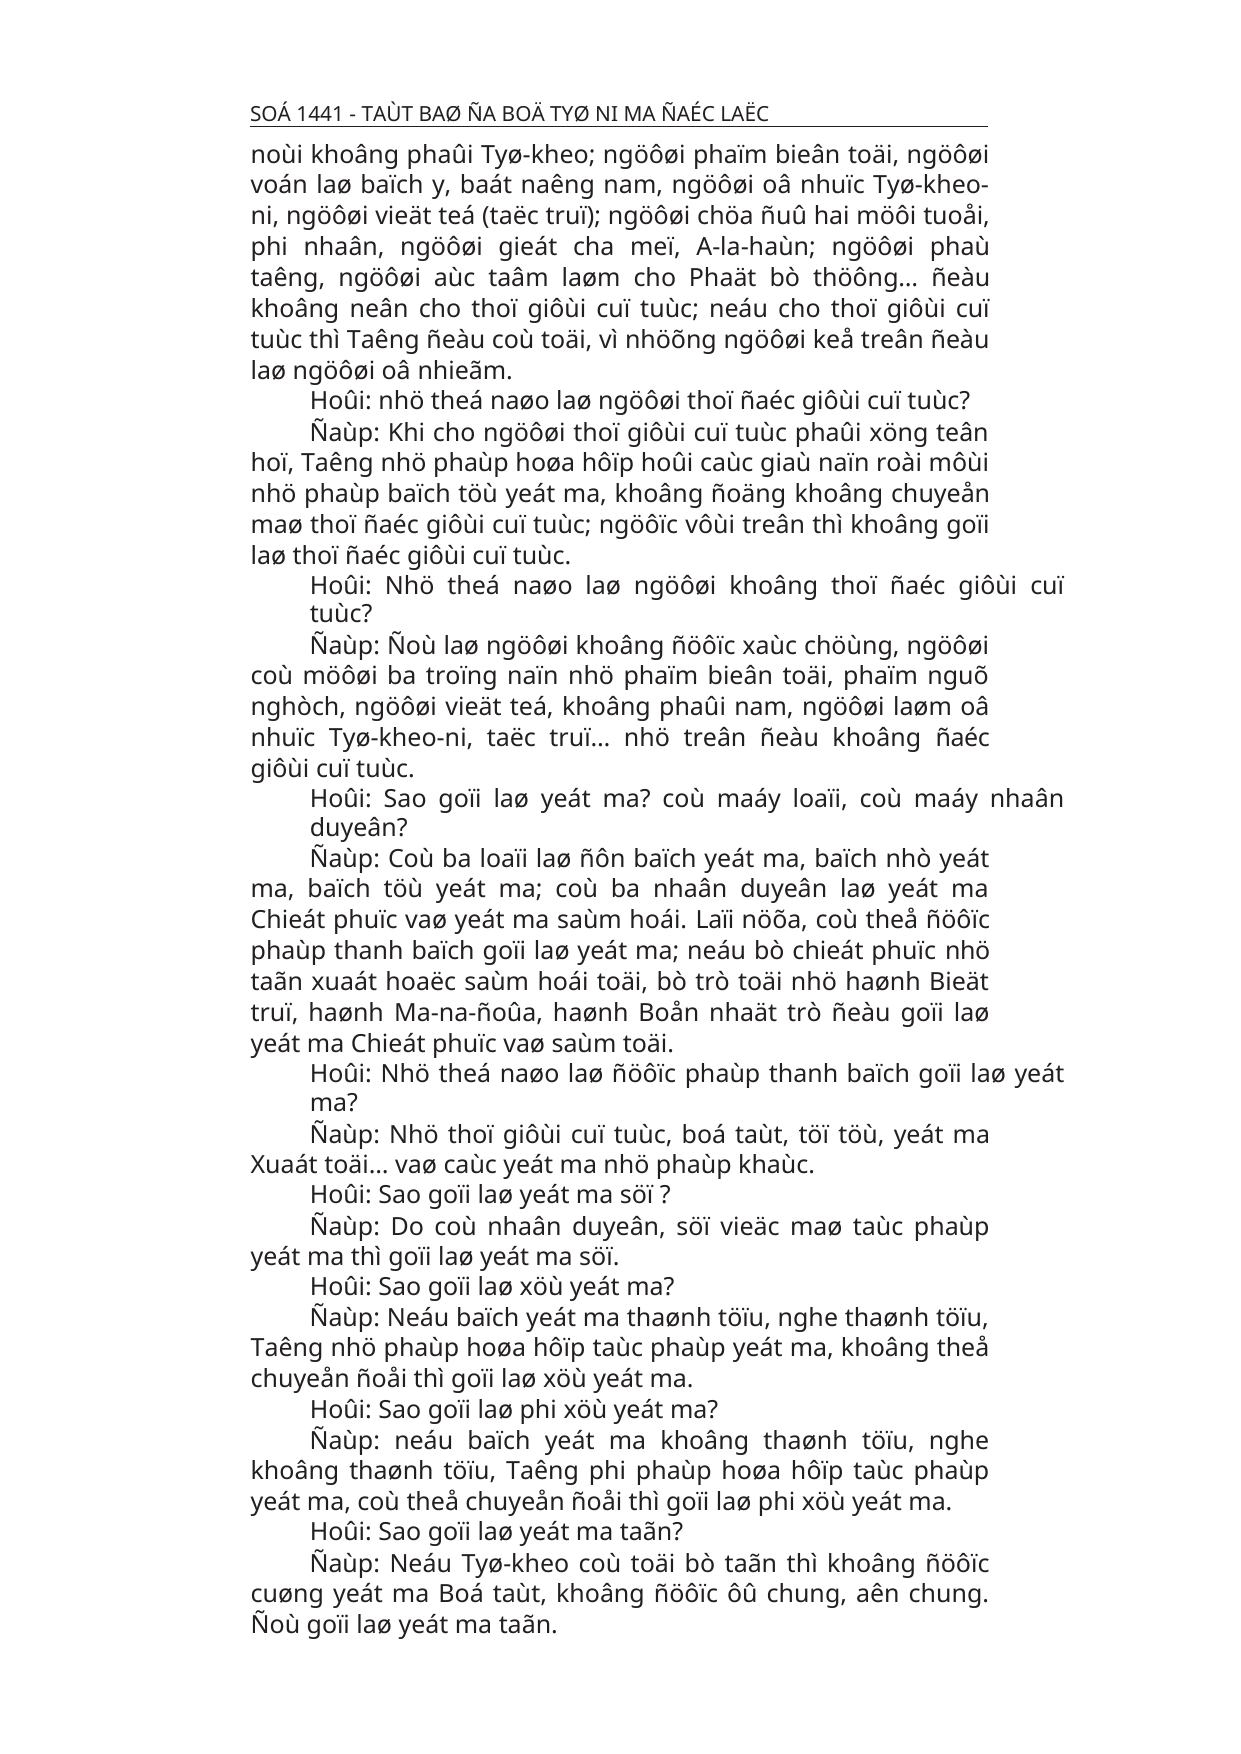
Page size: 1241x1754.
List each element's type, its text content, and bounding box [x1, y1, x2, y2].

text Ñaùp: Khi cho ngöôøi thoï giôùi cuï tuùc phaûi xöng teân hoï, Taêng nhö phaùp hoøa hôïp hoûi caùc giaù naïn roài môùi nhö phaùp baïch töù yeát ma, khoâng ñoäng khoâng chuyeån maø thoï ñaéc giôùi cuï tuùc; ngöôïc vôùi treân thì khoâng goïi laø thoï ñaéc giôùi cuï tuùc. [250, 416, 990, 571]
text Ñaùp: Neáu Tyø-kheo coù toäi bò taãn thì khoâng ñöôïc cuøng yeát ma Boá taùt, khoâng ñöôïc ôû chung, aên chung. Ñoù goïi laø yeát ma taãn. [250, 1548, 990, 1641]
text Ñaùp: Coù ba loaïi laø ñôn baïch yeát ma, baïch nhò yeát ma, baïch töù yeát ma; coù ba nhaân duyeân laø yeát ma Chieát phuïc vaø yeát ma saùm hoái. Laïi nöõa, coù theå ñöôïc phaùp thanh baïch goïi laø yeát ma; neáu bò chieát phuïc nhö taãn xuaát hoaëc saùm hoái toäi, bò trò toäi nhö haønh Bieät truï, haønh Ma-na-ñoûa, haønh Boån nhaät trò ñeàu goïi laø yeát ma Chieát phuïc vaø saùm toäi. [250, 843, 990, 1060]
text Ñaùp: Ñoù laø ngöôøi khoâng ñöôïc xaùc chöùng, ngöôøi coù möôøi ba troïng naïn nhö phaïm bieân toäi, phaïm nguõ nghòch, ngöôøi vieät teá, khoâng phaûi nam, ngöôøi laøm oâ nhuïc Tyø-kheo-ni, taëc truï… nhö treân ñeàu khoâng ñaéc giôùi cuï tuùc. [250, 629, 990, 785]
text Hoûi: Sao goïi laø yeát ma? coù maáy loaïi, coù maáy nhaân duyeân? [309, 785, 1065, 842]
text Hoûi: Sao goïi laø yeát ma taãn? [309, 1518, 1065, 1547]
text Ñaùp: Do coù nhaân duyeân, söï vieäc maø taùc phaùp yeát ma thì goïi laø yeát ma söï. [250, 1210, 990, 1272]
text Ñaùp: Nhö thoï giôùi cuï tuùc, boá taùt, töï töù, yeát ma Xuaát toäi… vaø caùc yeát ma nhö phaùp khaùc. [250, 1118, 990, 1180]
text Hoûi: Sao goïi laø yeát ma söï ? [309, 1180, 1065, 1209]
text Hoûi: Nhö theá naøo laø ngöôøi khoâng thoï ñaéc giôùi cuï tuùc? [309, 571, 1065, 628]
text Hoûi: Sao goïi laø xöù yeát ma? [309, 1272, 1065, 1301]
text Hoûi: nhö theá naøo laø ngöôøi thoï ñaéc giôùi cuï tuùc? [309, 387, 1065, 415]
text Ñaùp: neáu baïch yeát ma khoâng thaønh töïu, nghe khoâng thaønh töïu, Taêng phi phaùp hoøa hôïp taùc phaùp yeát ma, coù theå chuyeån ñoåi thì goïi laø phi xöù yeát ma. [250, 1425, 990, 1518]
text Ñaùp: Neáu baïch yeát ma thaønh töïu, nghe thaønh töïu, Taêng nhö phaùp hoøa hôïp taùc phaùp yeát ma, khoâng theå chuyeån ñoåi thì goïi laø xöù yeát ma. [250, 1302, 990, 1395]
text noùi khoâng phaûi Tyø-kheo; ngöôøi phaïm bieân toäi, ngöôøi voán laø baïch y, baát naêng nam, ngöôøi oâ nhuïc Tyø-kheo-ni, ngöôøi vieät teá (taëc truï); ngöôøi chöa ñuû hai möôi tuoåi, phi nhaân, ngöôøi gieát cha meï, A-la-haùn; ngöôøi phaù taêng, ngöôøi aùc taâm laøm cho Phaät bò thöông… ñeàu khoâng neân cho thoï giôùi cuï tuùc; neáu cho thoï giôùi cuï tuùc thì Taêng ñeàu coù toäi, vì nhöõng ngöôøi keå treân ñeàu laø ngöôøi oâ nhieãm. [250, 138, 990, 387]
text Hoûi: Sao goïi laø phi xöù yeát ma? [309, 1395, 1065, 1424]
text Hoûi: Nhö theá naøo laø ñöôïc phaùp thanh baïch goïi laø yeát ma? [309, 1060, 1065, 1117]
